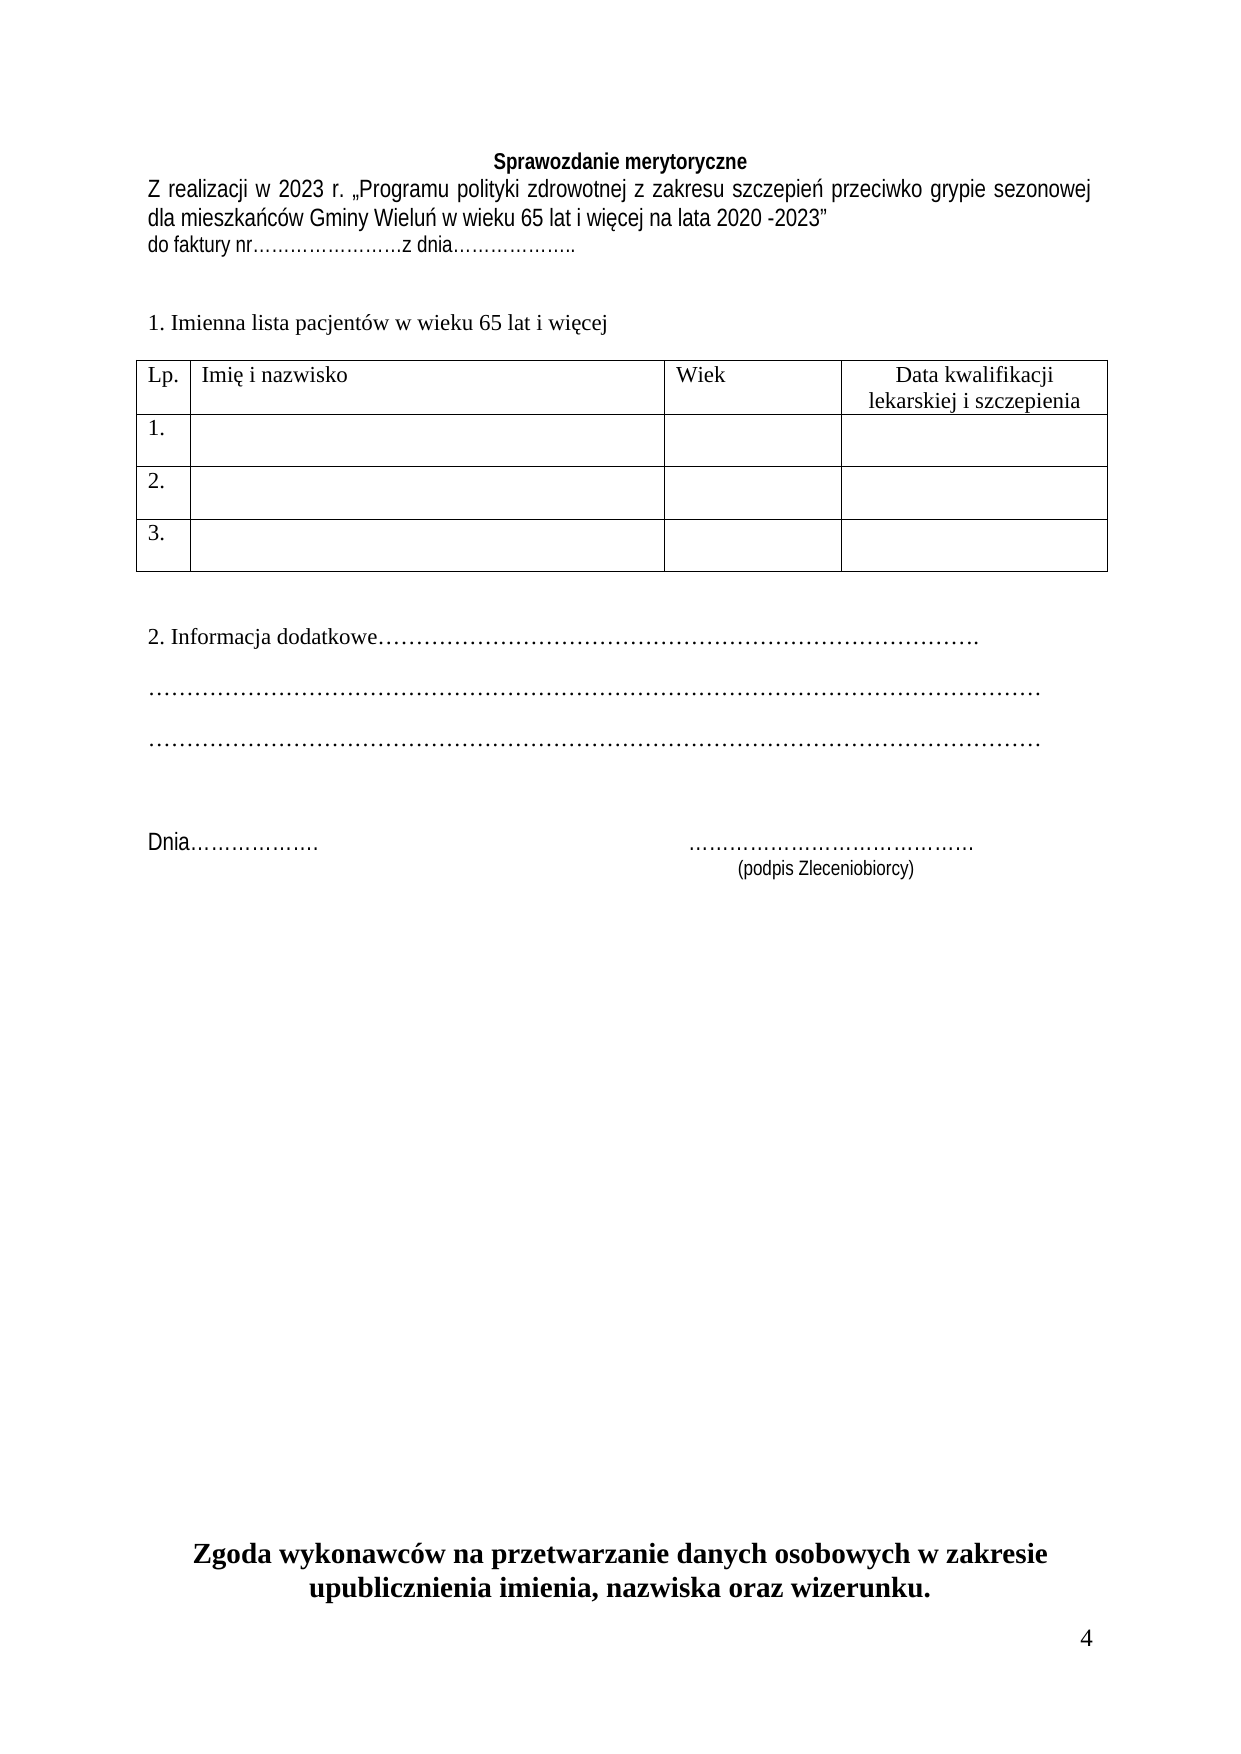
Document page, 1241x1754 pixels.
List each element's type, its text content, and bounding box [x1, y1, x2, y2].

table_cell [842, 520, 1107, 571]
table_cell [191, 467, 664, 518]
table_header Lp. [137, 361, 190, 413]
text 2. Informacja dodatkowe……………………………………………………………………. [148, 623, 1093, 649]
text ……………………………………………………………………………………………………… [148, 674, 1093, 700]
table_header Imię i nazwisko [191, 361, 664, 413]
text Zgoda wykonawców na przetwarzanie danych osobowych w zakresie upublicznienia imienia, nazwiska oraz wizerunku. [148, 1536, 1093, 1603]
text 1. Imienna lista pacjentów w wieku 65 lat i więcej [148, 309, 1093, 335]
text Z realizacji w 2023 r. „Programu polityki zdrowotnej z zakresu szczepień przeciwko grypie sezonowej dla mieszkańców Gminy Wieluń w wieku 65 lat i więcej na lata 2020 -2023” [148, 174, 1093, 231]
table_header Data kwalifikacji lekarskiej i szczepienia [842, 361, 1107, 413]
table_header Wiek [665, 361, 841, 413]
table_cell [665, 520, 841, 571]
table_cell 2. [137, 467, 190, 518]
text Sprawozdanie merytoryczne [148, 148, 1093, 174]
table_cell [665, 415, 841, 466]
table_cell [191, 415, 664, 466]
text Dnia………………. …………………………………… [148, 827, 1093, 856]
table_cell [842, 467, 1107, 518]
text do faktury nr……………………z dnia……………….. [148, 231, 1093, 258]
text (podpis Zleceniobiorcy) [148, 856, 1093, 880]
table_cell [191, 520, 664, 571]
text ……………………………………………………………………………………………………… [148, 725, 1093, 751]
table_cell [665, 467, 841, 518]
table_cell 1. [137, 415, 190, 466]
table_cell 3. [137, 520, 190, 571]
table_cell [842, 415, 1107, 466]
